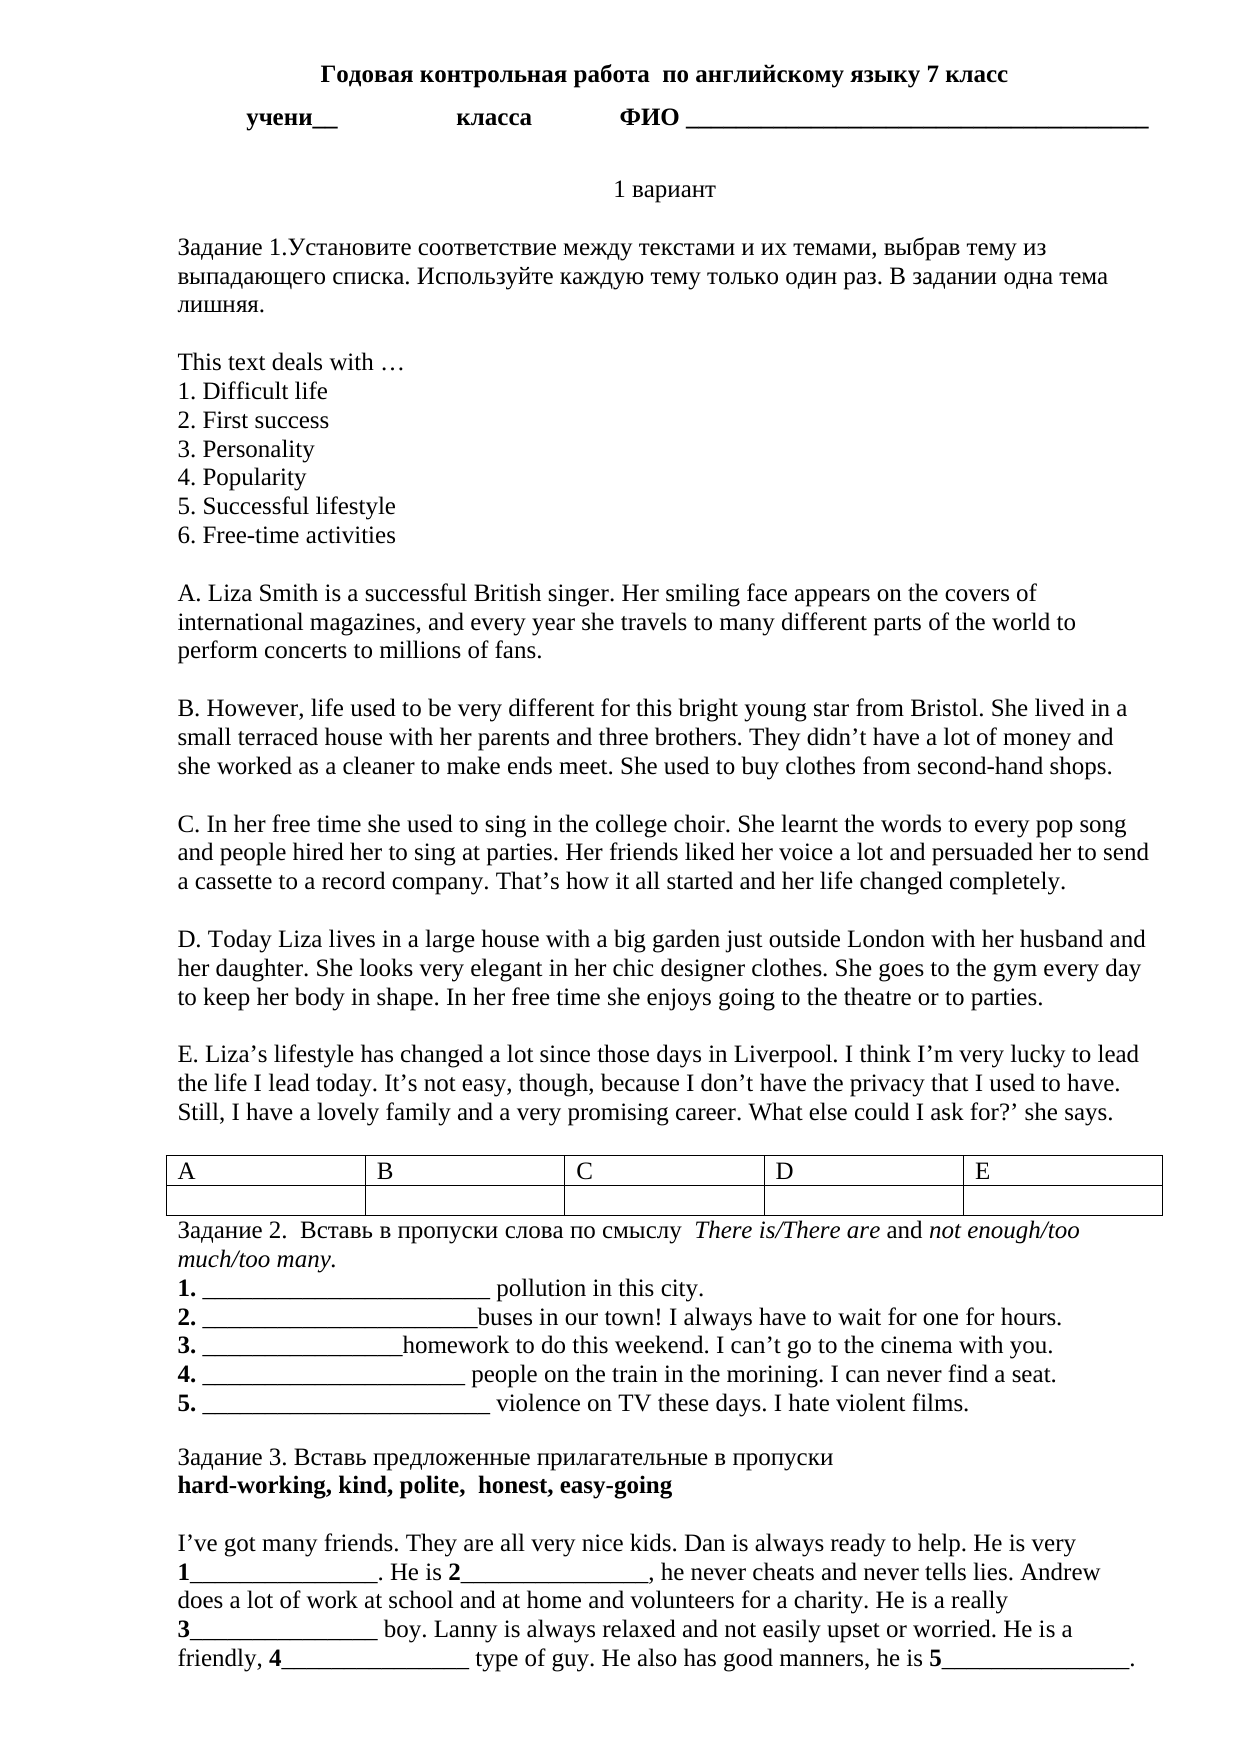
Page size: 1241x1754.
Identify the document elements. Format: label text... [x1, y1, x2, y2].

text 3. ________________homework to do this weekend. I can’t go to the cinema with you. [177, 1331, 1152, 1359]
text hard-working, kind, polite, honest, easy-going [177, 1471, 1152, 1499]
text Годовая контрольная работа по английскому языку 7 класс [177, 59, 1152, 88]
text I’ve got many friends. They are all very nice kids. Dan is always ready to help. He is very 1_______________. He is 2_______________, he never cheats and never tells lies. Andrew does a lot of work at school and at home and volunteers for a charity. He is a really 3_______________ boy. Lanny is always relaxed and not easily upset or worried. He is a friendly, 4_______________ type of guy. He also has good manners, he is 5_______________. [177, 1528, 1152, 1672]
text This text deals with … [177, 347, 1152, 376]
table_cell [167, 1186, 365, 1214]
text 4. Popularity [177, 462, 1152, 491]
text 2. First success [177, 405, 1152, 434]
table_header B [366, 1156, 564, 1185]
text A. Liza Smith is a successful British singer. Her smiling face appears on the covers of international magazines, and every year she travels to many different parts of the world to perform concerts to millions of fans. [177, 578, 1152, 664]
text Задание 1.Установите соответствие между текстами и их темами, выбрав тему из выпадающего списка. Используйте каждую тему только один раз. В задании одна тема лишняя. [177, 232, 1152, 318]
text C. In her free time she used to sing in the college choir. She learnt the words to every pop song and people hired her to sing at parties. Her friends liked her voice a lot and persuaded her to send a cassette to a record company. That’s how it all started and her life changed completely. [177, 809, 1152, 895]
table_cell [565, 1186, 764, 1214]
text 2. ______________________buses in our town! I always have to wait for one for hours. [177, 1302, 1152, 1331]
table_header C [565, 1156, 764, 1185]
table_header D [765, 1156, 963, 1185]
text E. Liza’s lifestyle has changed a lot since those days in Liverpool. I think I’m very lucky to lead the life I lead today. It’s not easy, though, because I don’t have the privacy that I used to have. Still, I have a lovely family and a very promising career. What else could I ask for?’ she says. [177, 1039, 1152, 1126]
text Задание 3. Вставь предложенные прилагательные в пропуски [177, 1442, 1152, 1471]
text 1 вариант [177, 174, 1152, 203]
text B. However, life used to be very different for this bright young star from Bristol. She lived in a small terraced house with her parents and three brothers. They didn’t have a lot of money and she worked as a cleaner to make ends meet. She used to buy clothes from second-hand shops. [177, 693, 1152, 779]
table_header E [964, 1156, 1162, 1185]
text 3. Personality [177, 434, 1152, 462]
text Задание 2. Вставь в пропуски слова по смыслу There is/There are and not enough/too much/too many. [177, 1216, 1152, 1273]
table_cell [964, 1186, 1162, 1214]
text 1. Difficult life [177, 376, 1152, 405]
table_cell [366, 1186, 564, 1214]
text 4. _____________________ people on the train in the morining. I can never find a seat. [177, 1359, 1152, 1388]
text учени__ класса ФИО _____________________________________ [177, 102, 1152, 131]
table_cell [765, 1186, 963, 1214]
table_header A [167, 1156, 365, 1185]
text 1. _______________________ pollution in this city. [177, 1273, 1152, 1302]
text D. Today Liza lives in a large house with a big garden just outside London with her husband and her daughter. She looks very elegant in her chic designer clothes. She goes to the gym every day to keep her body in shape. In her free time she enjoys going to the theatre or to parties. [177, 924, 1152, 1010]
text 5. _______________________ violence on TV these days. I hate violent films. [177, 1388, 1152, 1417]
text 6. Free-time activities [177, 520, 1152, 549]
text 5. Successful lifestyle [177, 491, 1152, 520]
